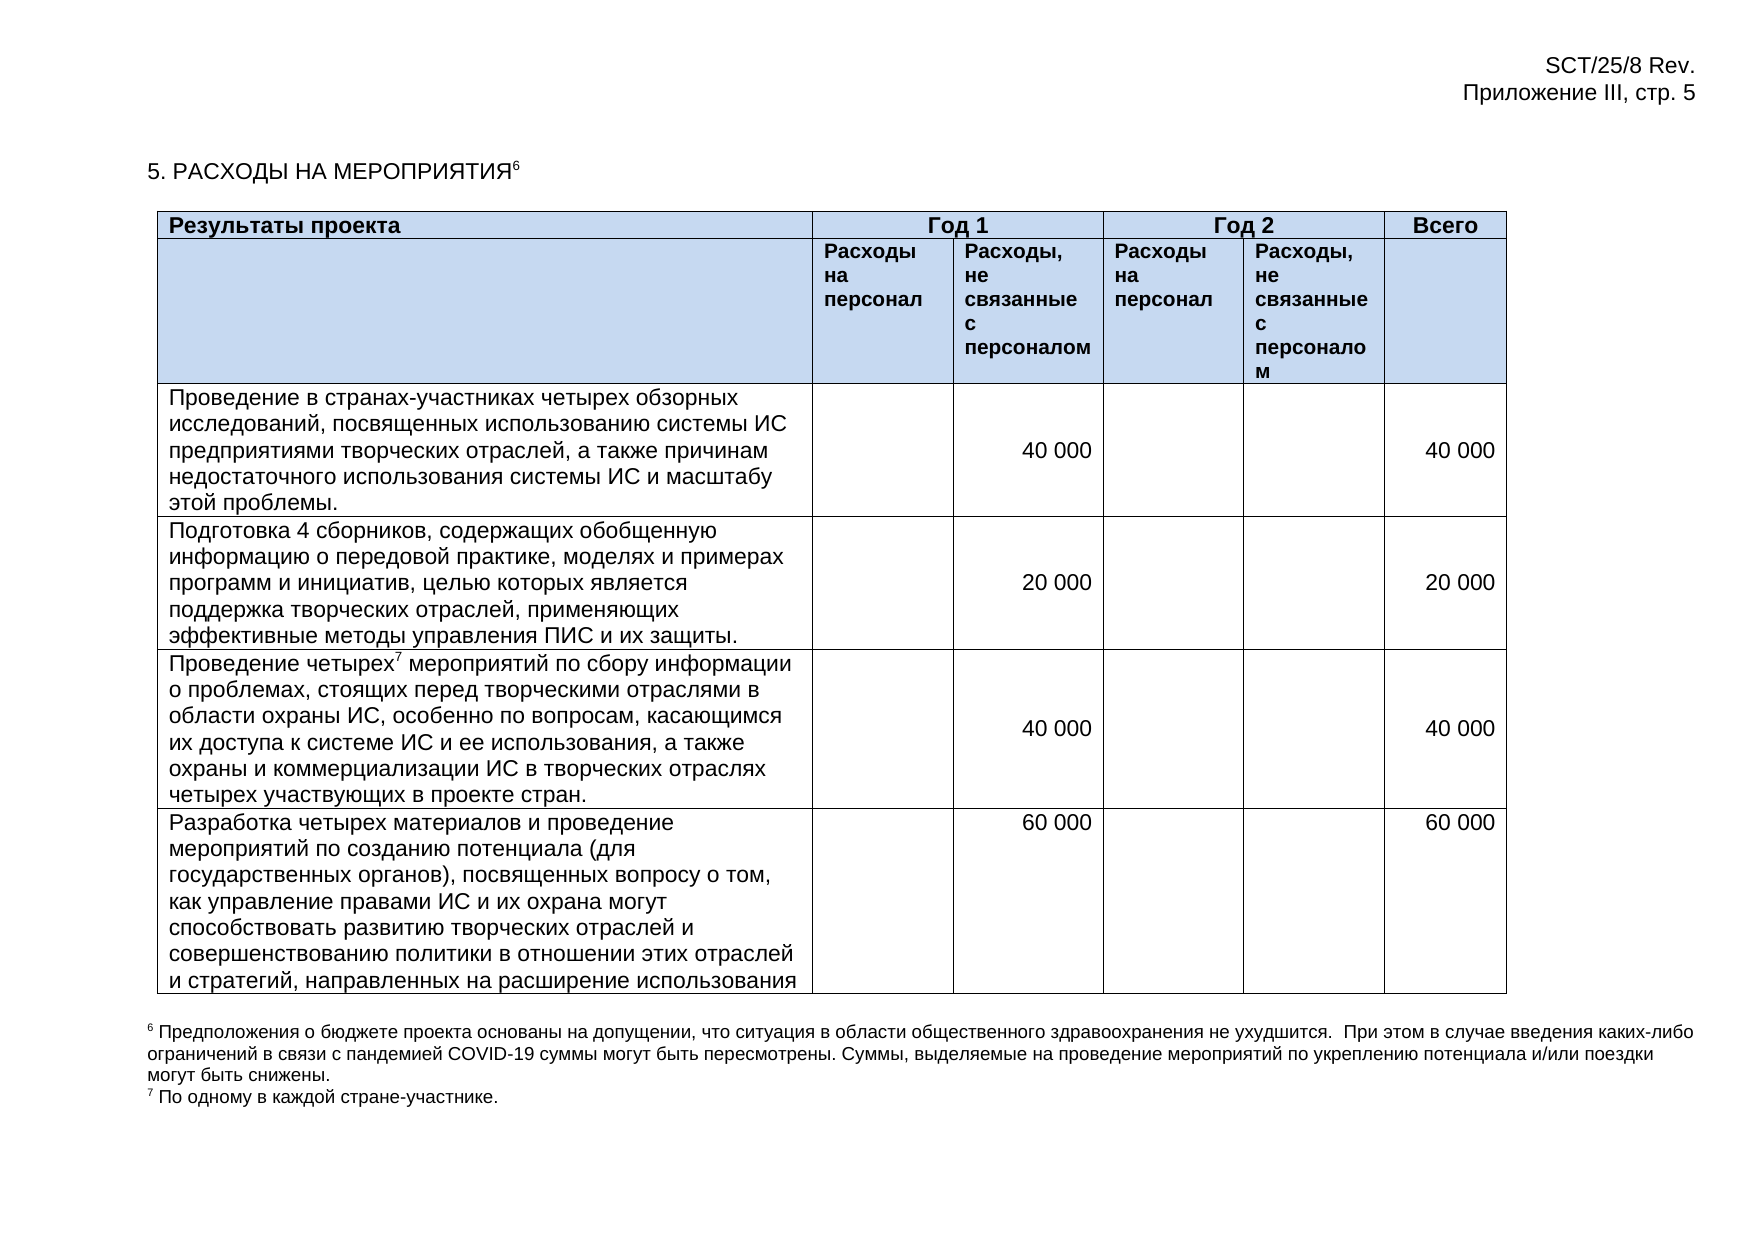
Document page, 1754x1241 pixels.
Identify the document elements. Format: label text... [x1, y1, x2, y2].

table_cell Подготовка 4 сборников, содержащих обобщенную информацию о передовой практике, моделях и примерах программ и инициатив, целью которых является поддержка творческих отраслей, применяющих эффективные методы управления ПИС и их защиты. [158, 517, 812, 648]
table_cell [1244, 384, 1384, 516]
table_cell [813, 650, 953, 808]
table_header Результаты проекта [158, 212, 812, 238]
table_header Всего [1385, 212, 1506, 238]
table_cell 20 000 [1385, 517, 1506, 648]
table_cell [158, 809, 812, 993]
table_cell Расходы, не связанные с персоналом [954, 239, 1103, 383]
table_cell [1104, 650, 1243, 808]
table_cell 60 000 [1385, 809, 1506, 993]
table_cell [1244, 650, 1384, 808]
table_cell Проведение четырех мероприятий по сбору информации о проблемах, стоящих перед творческими отраслями в области охраны ИС, особенно по вопросам, касающимся их доступа к системе ИС и ее использования, а также охраны и коммерциализации ИС в творческих отраслях четырех участвующих в проекте стран. [158, 650, 812, 808]
table_cell Расходы, не связанные с персоналом [1244, 239, 1384, 383]
table_cell [1104, 384, 1243, 516]
table_cell 40 000 [1385, 384, 1506, 516]
table_cell Расходы на персонал [813, 239, 953, 383]
table_cell Расходы на персонал [1104, 239, 1243, 383]
table_cell 40 000 [1385, 650, 1506, 808]
table_cell Проведение в странах-участниках четырех обзорных исследований, посвященных использованию системы ИС предприятиями творческих отраслей, а также причинам недостаточного использования системы ИС и масштабу этой проблемы. [158, 384, 812, 516]
table_cell 40 000 [954, 650, 1103, 808]
table_cell [1244, 809, 1384, 993]
table_header Год 2 [1104, 212, 1384, 238]
table_cell 20 000 [954, 517, 1103, 648]
table_cell [813, 517, 953, 648]
table_header Год 1 [813, 212, 1103, 238]
table_cell 60 000 [954, 809, 1103, 993]
table_cell [1244, 517, 1384, 648]
table_cell 40 000 [954, 384, 1103, 516]
table_cell [1385, 239, 1506, 383]
text 5. РАСХОДЫ НА МЕРОПРИЯТИЯ [147, 158, 1695, 184]
table_cell [1104, 517, 1243, 648]
table_cell [158, 239, 812, 383]
table_cell [813, 384, 953, 516]
table_cell [1104, 809, 1243, 993]
table_cell [813, 809, 953, 993]
